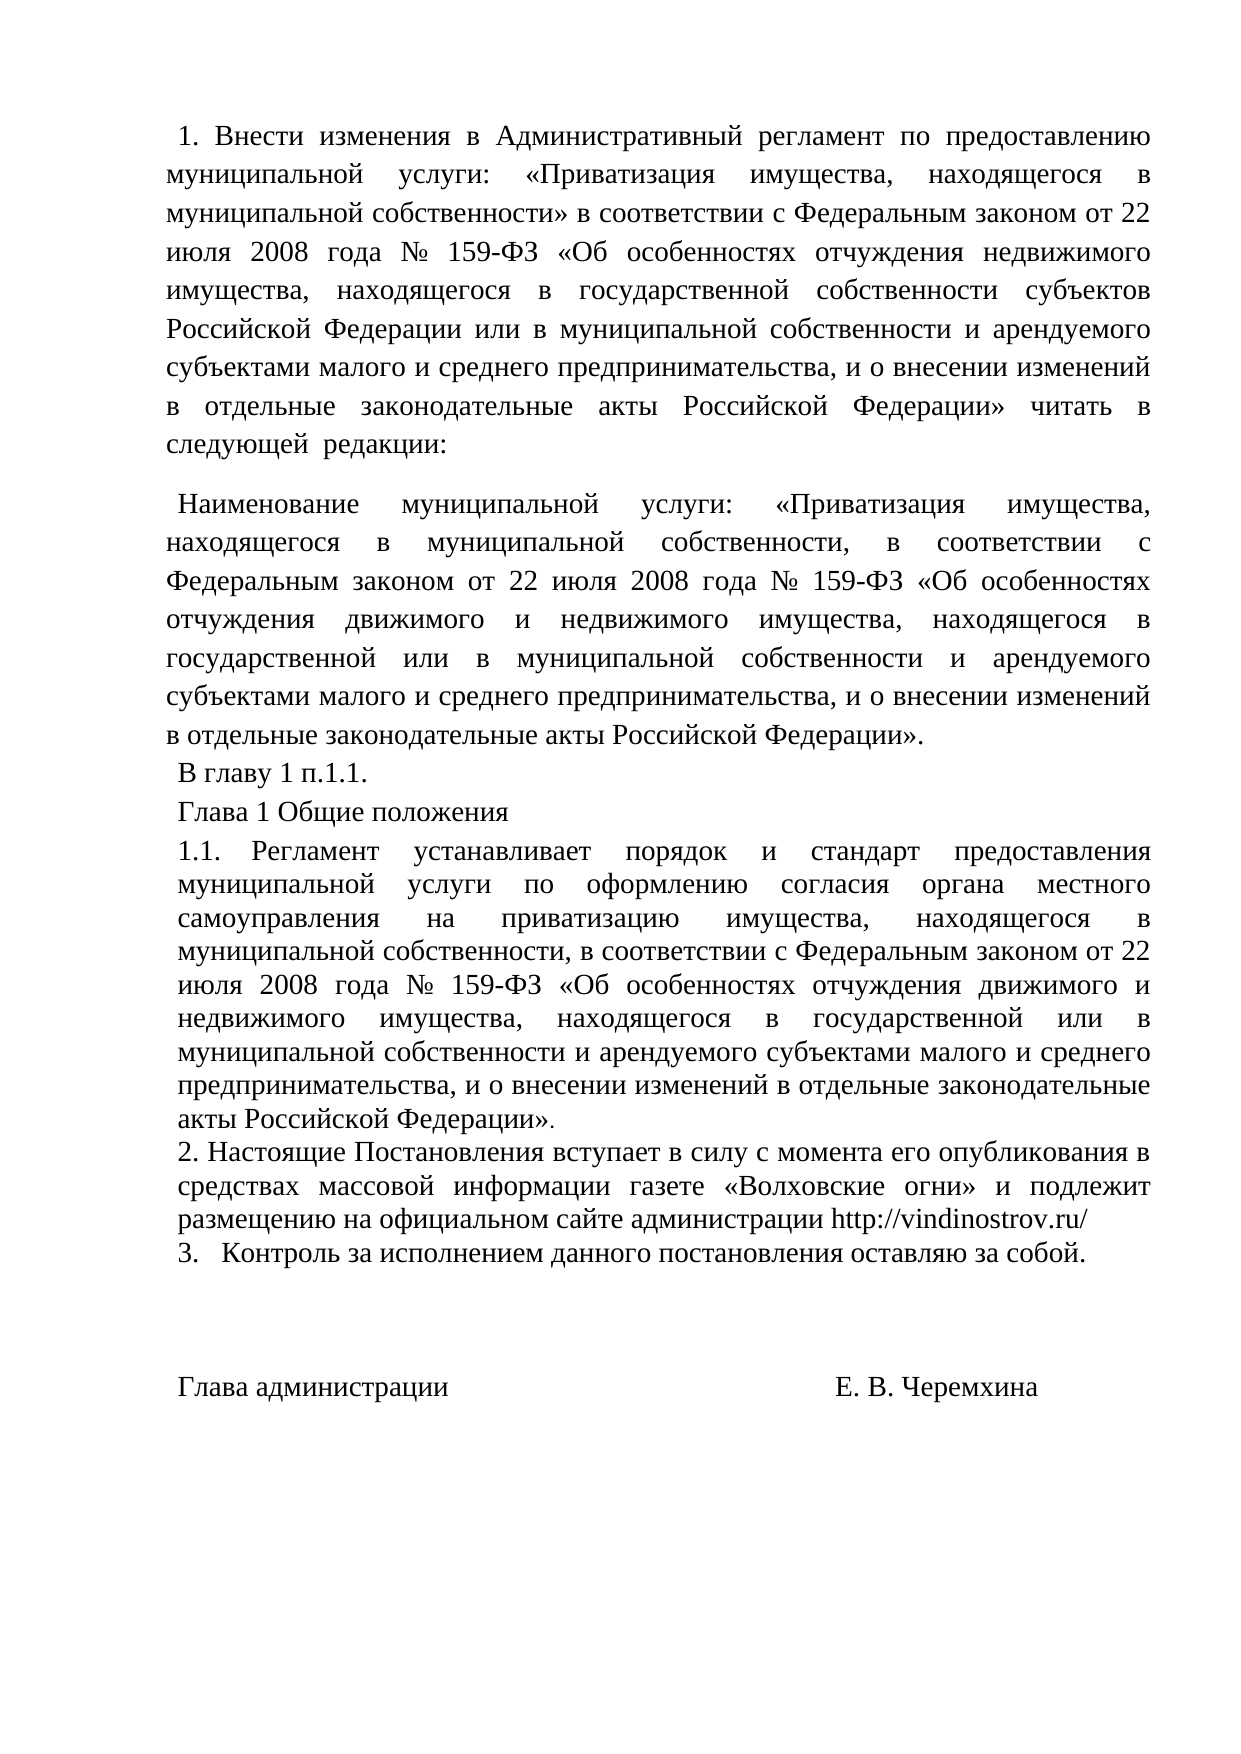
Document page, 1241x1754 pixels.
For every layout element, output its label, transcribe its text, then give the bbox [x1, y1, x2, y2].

text В главу 1 п.1.1. [166, 756, 1152, 789]
list Регламент устанавливает порядок и стандарт предоставления муниципальной услуги по оформлению согласия органа местного самоуправления на приватизацию имущества, находящегося в муниципальной собственности, в соответствии с Федеральным законом от 22 июля 2008 года № 159-ФЗ «Об особенностях отчуждения движимого и недвижимого имущества, находящегося в государственной или в муниципальной собственности и арендуемого субъектами малого и среднего предпринимательства, и о внесении изменений в отдельные законодательные акты Российской Федерации». [177, 833, 1152, 1134]
text Наименование муниципальной услуги: «Приватизация имущества, находящегося в муниципальной собственности, в соответствии с Федеральным законом от 22 июля 2008 года № 159-ФЗ «Об особенностях отчуждения движимого и недвижимого имущества, находящегося в государственной или в муниципальной собственности и арендуемого субъектами малого и среднего предпринимательства, и о внесении изменений в отдельные законодательные акты Российской Федерации». [166, 486, 1152, 751]
text 2. Настоящие Постановления вступает в силу с момента его опубликования в средствах массовой информации газете «Волховские огни» и подлежит размещению на официальном сайте администрации http://vindinostrov.ru/ [177, 1134, 1152, 1235]
text 3. Контроль за исполнением данного постановления оставляю за собой. [177, 1235, 1152, 1269]
text 1. Внести изменения в Административный регламент по предоставлению муниципальной услуги: «Приватизация имущества, находящегося в муниципальной собственности» в соответствии с Федеральным законом от 22 июля 2008 года № 159-ФЗ «Об особенностях отчуждения недвижимого имущества, находящегося в государственной собственности субъектов Российской Федерации или в муниципальной собственности и арендуемого субъектами малого и среднего предпринимательства, и о внесении изменений в отдельные законодательные акты Российской Федерации» читать в следующей редакции: [166, 118, 1152, 460]
text Глава 1 Общие положения [166, 794, 1152, 828]
text Глава администрации Е. В. Черемхина [177, 1369, 1152, 1403]
